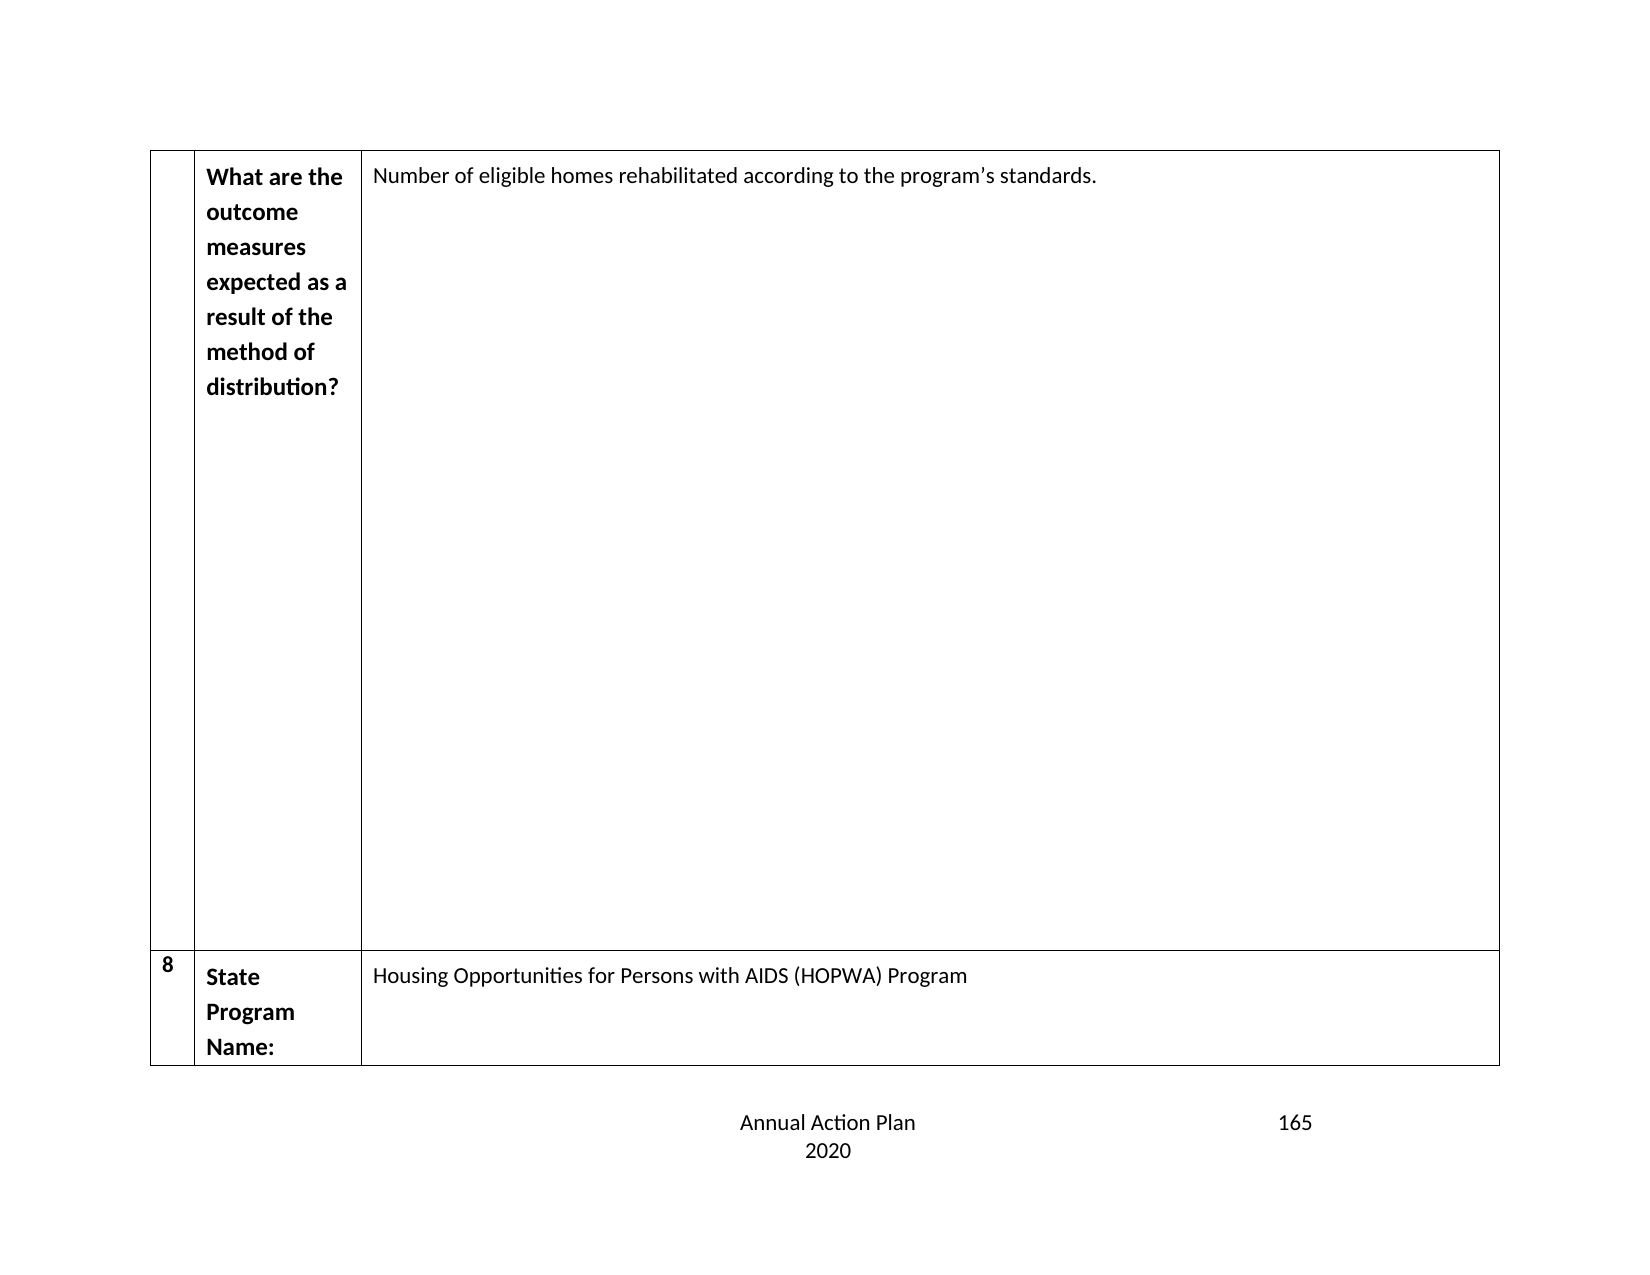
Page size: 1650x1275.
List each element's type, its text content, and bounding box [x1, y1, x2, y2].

table_cell State Program Name: [195, 951, 361, 1065]
table_cell Number of eligible homes rehabilitated according to the program’s standards. [362, 151, 1499, 949]
table_cell What are the outcome measures expected as a result of the method of distribution? [195, 151, 361, 949]
table_cell 8 [151, 951, 194, 1065]
table_cell Housing Opportunities for Persons with AIDS (HOPWA) Program [362, 951, 1499, 1065]
